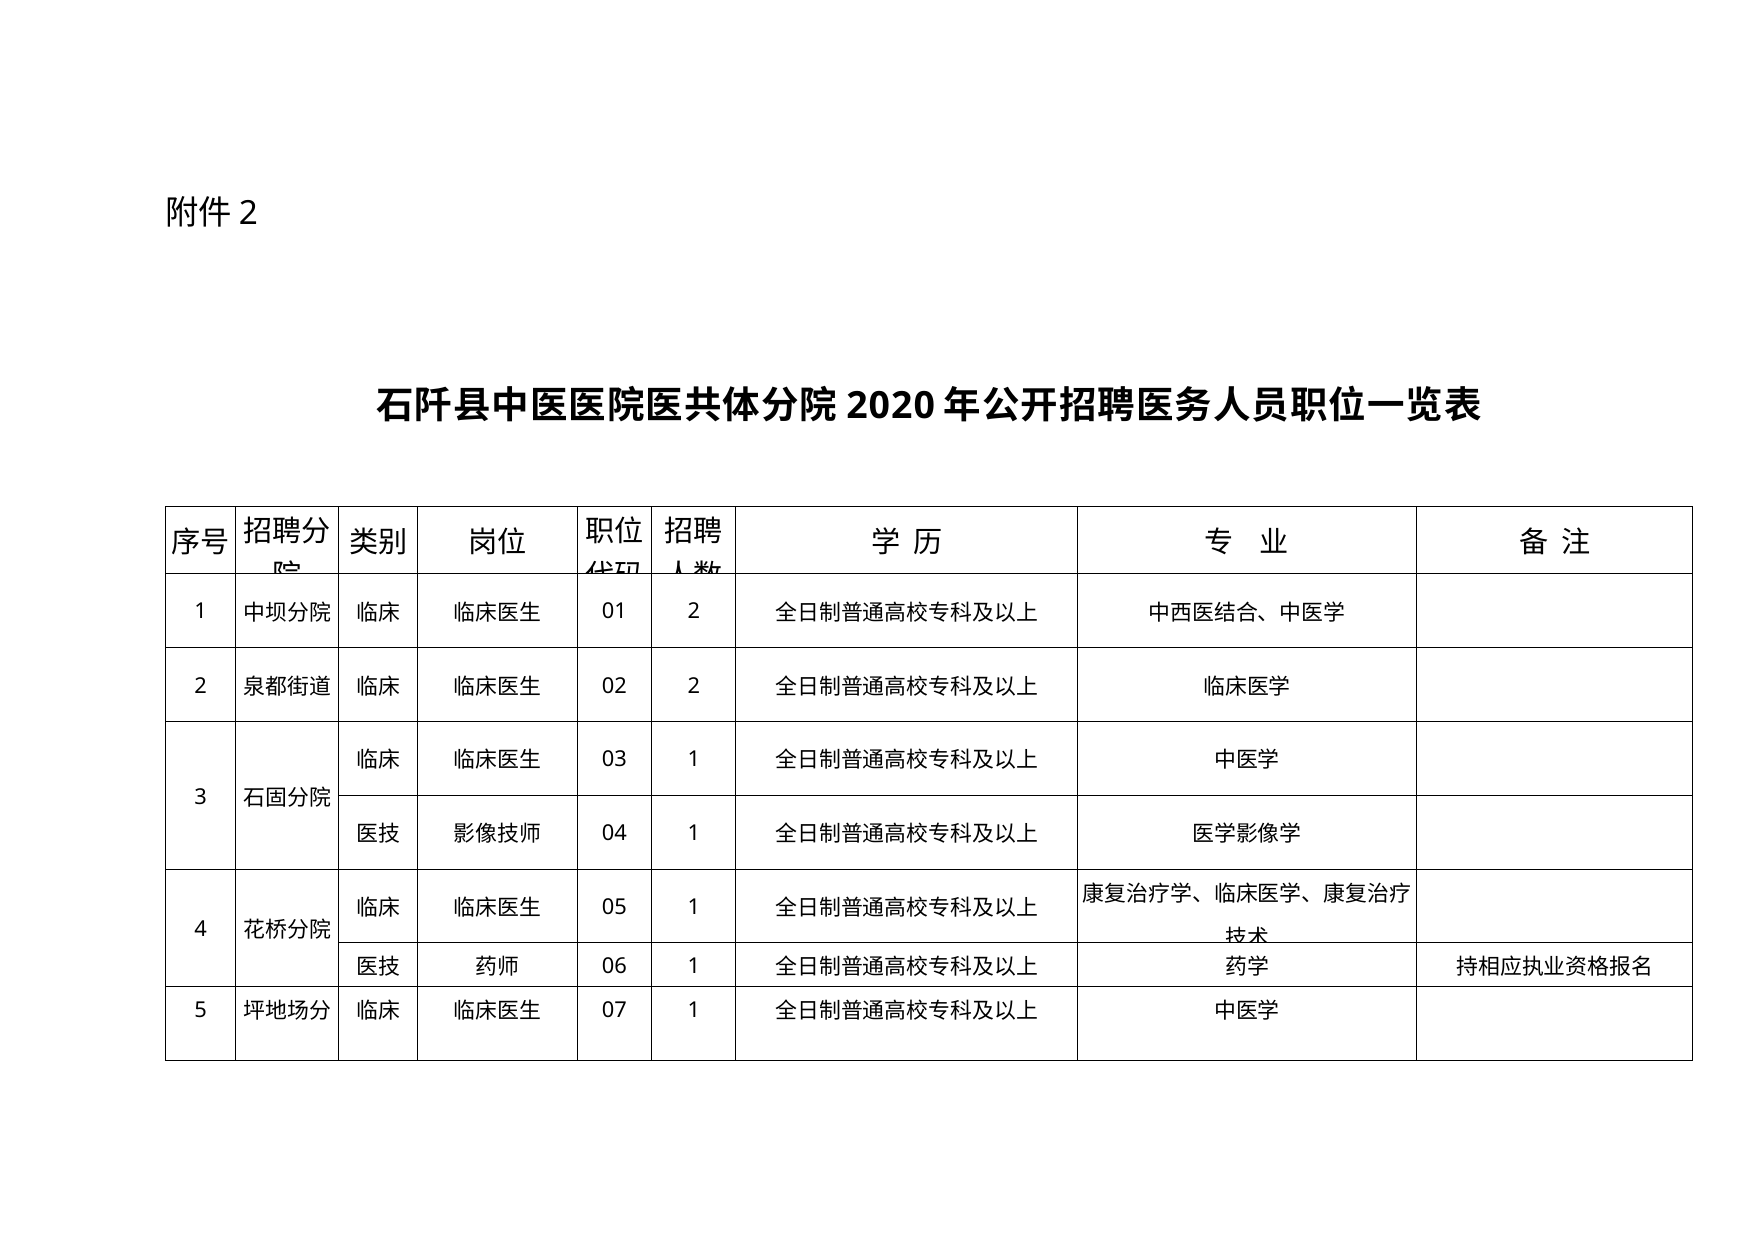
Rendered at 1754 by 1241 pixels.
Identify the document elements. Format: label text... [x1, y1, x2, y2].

table_cell 中坝分院 [236, 574, 338, 647]
table_cell 临床医学 [1078, 648, 1416, 721]
table_cell [1417, 574, 1692, 647]
table_header 石阡县中医医院医共体分院2020年公开招聘医务人员职位一览表 [165, 270, 1693, 506]
table_cell 全日制普通高校专科及以上 [736, 722, 1077, 794]
table_cell 05 [578, 870, 651, 942]
table_cell 1 [652, 796, 735, 869]
table_cell 临床 [339, 722, 417, 794]
table_cell 临床医生 [418, 987, 577, 1059]
table_cell 临床医生 [418, 648, 577, 721]
table_cell 岗位 [418, 507, 577, 573]
table_cell 序号 [166, 507, 235, 573]
table_cell [1417, 870, 1692, 942]
table_cell 全日制普通高校专科及以上 [736, 796, 1077, 869]
table_cell 全日制普通高校专科及以上 [736, 943, 1077, 986]
table_cell 医学影像学 [1078, 796, 1416, 869]
table_cell 影像技师 [418, 796, 577, 869]
table_cell 3 [166, 722, 235, 869]
table_cell 药学 [1078, 943, 1416, 986]
table_cell 坪地场分院 [236, 987, 338, 1059]
table_cell 2 [166, 648, 235, 721]
table_cell 医技 [339, 943, 417, 986]
table_cell 招聘人数 [652, 507, 735, 573]
table_cell 职位代码 [578, 507, 651, 573]
table_cell 中医学 [1078, 722, 1416, 794]
table_cell 临床 [339, 870, 417, 942]
table_cell 药师 [418, 943, 577, 986]
table_cell [1417, 722, 1692, 794]
table_cell 全日制普通高校专科及以上 [736, 870, 1077, 942]
table_cell 中医学 [1078, 987, 1416, 1059]
table_cell 持相应执业资格报名 [1417, 943, 1692, 986]
table_cell 1 [166, 574, 235, 647]
table_cell 1 [652, 987, 735, 1059]
text 附件2 [165, 166, 1529, 254]
table_cell 康复治疗学、临床医学、康复治疗技术 [1078, 870, 1416, 942]
table_cell 临床医生 [418, 870, 577, 942]
table_cell 备 注 [1417, 507, 1692, 573]
table_cell 花桥分院 [236, 870, 338, 986]
table_cell 临床 [339, 574, 417, 647]
table_cell 03 [578, 722, 651, 794]
table_cell 临床医生 [418, 722, 577, 794]
table_cell 07 [578, 987, 651, 1059]
table_cell 全日制普通高校专科及以上 [736, 648, 1077, 721]
table_cell 4 [166, 870, 235, 986]
table_cell 1 [652, 722, 735, 794]
table_cell 中西医结合、中医学 [1078, 574, 1416, 647]
table_cell 全日制普通高校专科及以上 [736, 574, 1077, 647]
table_cell 5 [166, 987, 235, 1059]
table_cell 石固分院 [236, 722, 338, 869]
table_cell [1417, 648, 1692, 721]
table_cell 01 [578, 574, 651, 647]
table_cell 1 [652, 943, 735, 986]
table_cell 类别 [339, 507, 417, 573]
table_cell 临床 [339, 648, 417, 721]
table_cell 招聘分院 [236, 507, 338, 573]
table_cell 医技 [339, 796, 417, 869]
table_cell 2 [652, 574, 735, 647]
table_cell 全日制普通高校专科及以上 [736, 987, 1077, 1059]
table_cell 2 [652, 648, 735, 721]
table_cell [1417, 987, 1692, 1059]
table_cell 1 [652, 870, 735, 942]
table_cell [1417, 796, 1692, 869]
table_cell 临床 [339, 987, 417, 1059]
table_cell 学 历 [736, 507, 1077, 573]
table_cell 泉都街道 [236, 648, 338, 721]
table_cell 04 [578, 796, 651, 869]
table_cell 02 [578, 648, 651, 721]
table_cell 专 业 [1078, 507, 1416, 573]
table_cell 临床医生 [418, 574, 577, 647]
table_cell 06 [578, 943, 651, 986]
